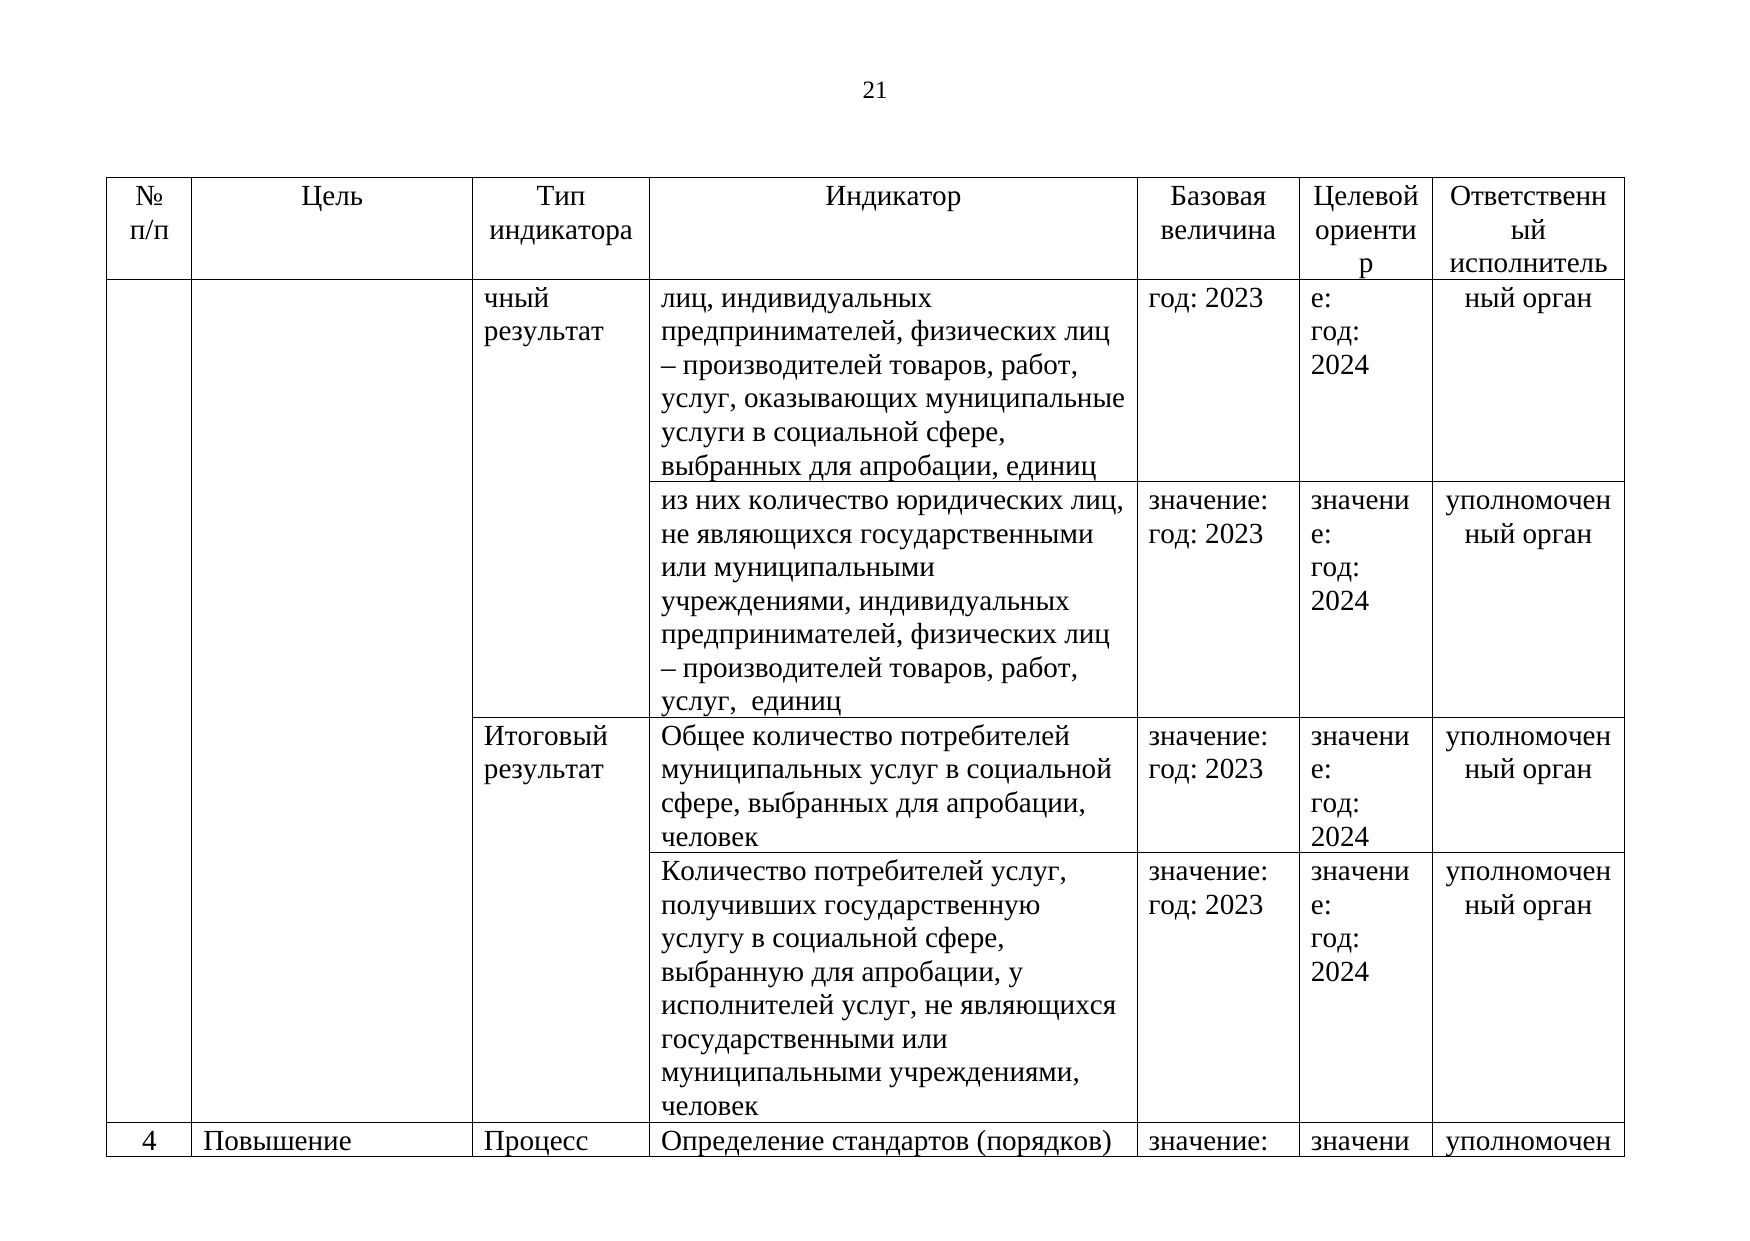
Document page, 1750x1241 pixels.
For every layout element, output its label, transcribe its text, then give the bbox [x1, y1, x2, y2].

table_cell значение: год: 2024 [1300, 482, 1432, 717]
table_cell Повышение качества оказанных услуг [192, 1123, 472, 1156]
table_header Тип индикатора [473, 178, 649, 279]
table_header Целевой ориентир [1300, 178, 1432, 279]
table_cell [650, 280, 1137, 481]
table_cell 4 [107, 1123, 191, 1156]
table_cell значение: год: 2023 [1138, 718, 1299, 852]
table_cell уполномоченный орган [1433, 1123, 1624, 1156]
table_header № п/п [107, 178, 191, 279]
table_cell из них количество юридических лиц, не являющихся государственными или муниципальными учреждениями, индивидуальных предпринимателей, физических лиц – производителей товаров, работ, услуг, единиц [650, 482, 1137, 717]
table_cell значение: год: 2023 [1138, 482, 1299, 717]
table_header Базовая величина [1138, 178, 1299, 279]
table_cell значение: год: 2024 [1300, 1123, 1432, 1156]
table_header Индикатор [650, 178, 1137, 279]
table_cell уполномоченный орган [1433, 853, 1624, 1122]
table_cell значение: год: 2023 [1138, 280, 1299, 481]
table_cell Количество потребителей услуг, получивших государственную услугу в социальной сфере, выбранную для апробации, у исполнителей услуг, не являющихся государственными или муниципальными учреждениями, человек [650, 853, 1137, 1122]
table_cell Процесс [473, 1123, 649, 1156]
table_cell Промежуточный результат [473, 280, 649, 717]
table_cell Итоговый результат [473, 718, 649, 1122]
table_cell значение: год: 2024 [1300, 853, 1432, 1122]
table_header Цель [192, 178, 472, 279]
table_cell значение: год: 2023 [1138, 853, 1299, 1122]
table_cell уполномоченный орган [1433, 718, 1624, 852]
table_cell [650, 1123, 1137, 1156]
table_cell значение: год: 2024 [1300, 718, 1432, 852]
table_cell значение: год: 2023 [1138, 1123, 1299, 1156]
table_cell уполномоченный орган [1433, 482, 1624, 717]
table_cell Общее количество потребителей муниципальных услуг в социальной сфере, выбранных для апробации, человек [650, 718, 1137, 852]
table_cell значение: год: 2024 [1300, 280, 1432, 481]
table_header Ответственный исполнитель [1433, 178, 1624, 279]
table_cell уполномоченный орган [1433, 280, 1624, 481]
